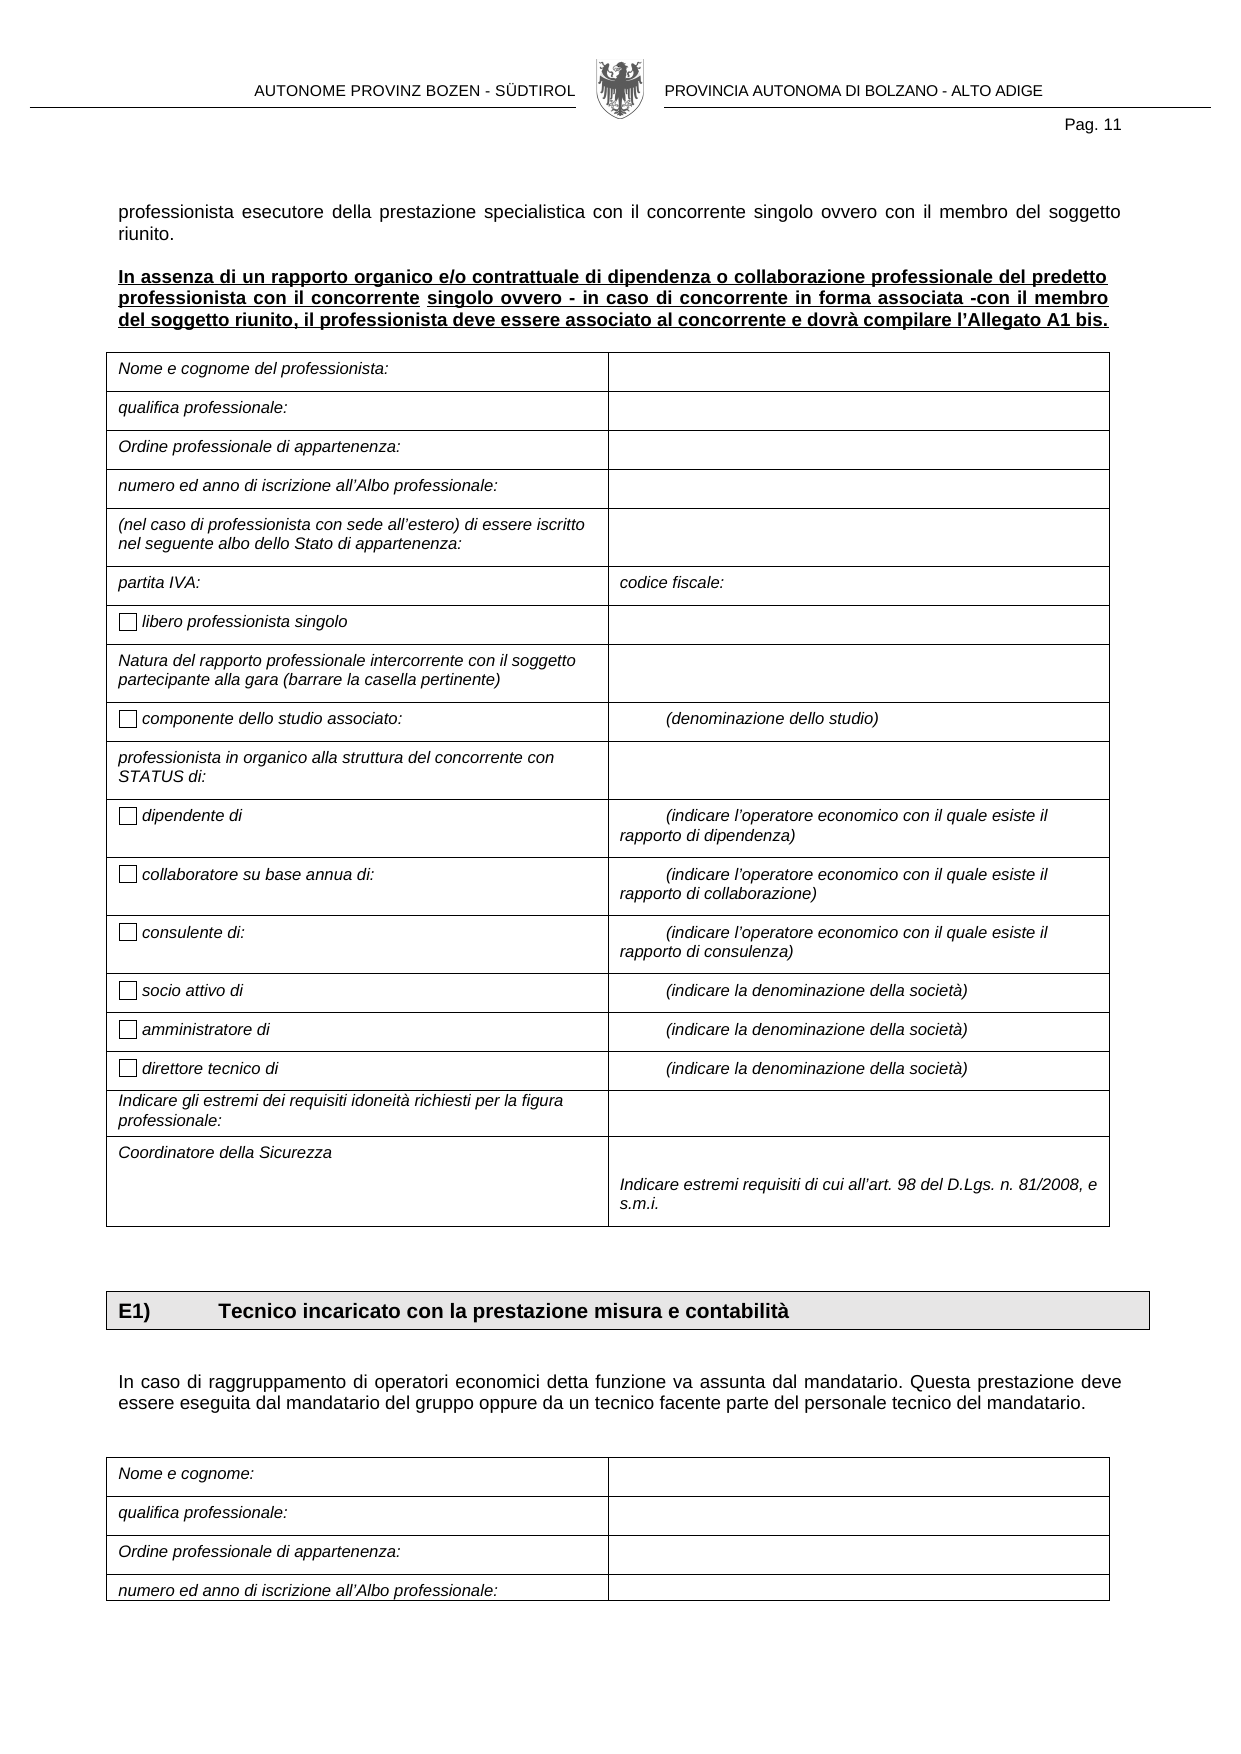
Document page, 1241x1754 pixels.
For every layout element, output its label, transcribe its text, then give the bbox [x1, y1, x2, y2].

table_cell componente dello studio associato: [107, 703, 608, 741]
table_cell numero ed anno di iscrizione all’Albo professionale: [107, 470, 608, 508]
table_cell professionista in organico alla struttura del concorrente con STATUS di: [107, 742, 608, 799]
table_cell (indicare l’operatore economico con il quale esiste il rapporto di collaborazione) [609, 858, 1109, 915]
table_cell [609, 606, 1109, 644]
table_header [177, 1292, 207, 1329]
table_header [609, 353, 1109, 391]
table_header [609, 1458, 1109, 1496]
table_cell [609, 470, 1109, 508]
table_cell [609, 742, 1109, 799]
table_header Nome e cognome del professionista: [107, 353, 608, 391]
table_header Nome e cognome: [107, 1458, 608, 1496]
table_cell (indicare l’operatore economico con il quale esiste il rapporto di consulenza) [609, 916, 1109, 973]
table_cell (nel caso di professionista con sede all’estero) di essere iscritto nel seguente albo dello Stato di appartenenza: [107, 509, 608, 566]
table_cell libero professionista singolo [107, 606, 608, 644]
table_cell (indicare la denominazione della società) [609, 1052, 1109, 1090]
table_cell [609, 431, 1109, 469]
text In assenza di un rapporto organico e/o contrattuale di dipendenza o collaborazione professionale del predetto professionista con il concorrente singolo ovvero - in caso di concorrente in forma associata -con il membro del soggetto riunito, il professionista deve essere associato al concorrente e dovrà compilare l’Allegato A1 bis. [118, 266, 1109, 327]
table_cell qualifica professionale: [107, 1497, 608, 1535]
table_cell partita IVA: [107, 567, 608, 605]
table_cell (indicare la denominazione della società) [609, 1013, 1109, 1051]
table_cell qualifica professionale: [107, 392, 608, 430]
table_cell (indicare l’operatore economico con il quale esiste il rapporto di dipendenza) [609, 800, 1109, 857]
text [118, 201, 1122, 244]
table_cell [609, 1091, 1109, 1136]
table_header E1) [107, 1292, 177, 1329]
table_cell amministratore di [107, 1013, 608, 1051]
table_cell [609, 645, 1109, 702]
table_cell Ordine professionale di appartenenza: [107, 431, 608, 469]
table_cell (indicare la denominazione della società) [609, 974, 1109, 1012]
table_cell direttore tecnico di [107, 1052, 608, 1090]
picture [596, 59, 644, 119]
table_cell (denominazione dello studio) [609, 703, 1109, 741]
table_cell [609, 1497, 1109, 1535]
table_cell consulente di: [107, 916, 608, 973]
table_cell codice fiscale: [609, 567, 1109, 605]
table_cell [107, 1575, 608, 1600]
table_cell [609, 509, 1109, 566]
table_header Tecnico incaricato con la prestazione misura e contabilità [207, 1292, 1149, 1329]
table_cell dipendente di [107, 800, 608, 857]
table_cell Natura del rapporto professionale intercorrente con il soggetto partecipante alla gara (barrare la casella pertinente) [107, 645, 608, 702]
table_cell Coordinatore della Sicurezza [107, 1137, 608, 1226]
table_cell [609, 1536, 1109, 1574]
table_cell Ordine professionale di appartenenza: [107, 1536, 608, 1574]
text In caso di raggruppamento di operatori economici detta funzione va assunta dal mandatario. Questa prestazione deve essere eseguita dal mandatario del gruppo oppure da un tecnico facente parte del personale tecnico del mandatario. [118, 1371, 1122, 1414]
table_cell [609, 392, 1109, 430]
table_cell socio attivo di [107, 974, 608, 1012]
table_cell Indicare gli estremi dei requisiti idoneità richiesti per la figura professionale: [107, 1091, 608, 1136]
table_cell [609, 1575, 1109, 1600]
table_cell collaboratore su base annua di: [107, 858, 608, 915]
table_cell Indicare estremi requisiti di cui all’art. 98 del D.Lgs. n. 81/2008, e s.m.i. [609, 1137, 1109, 1226]
